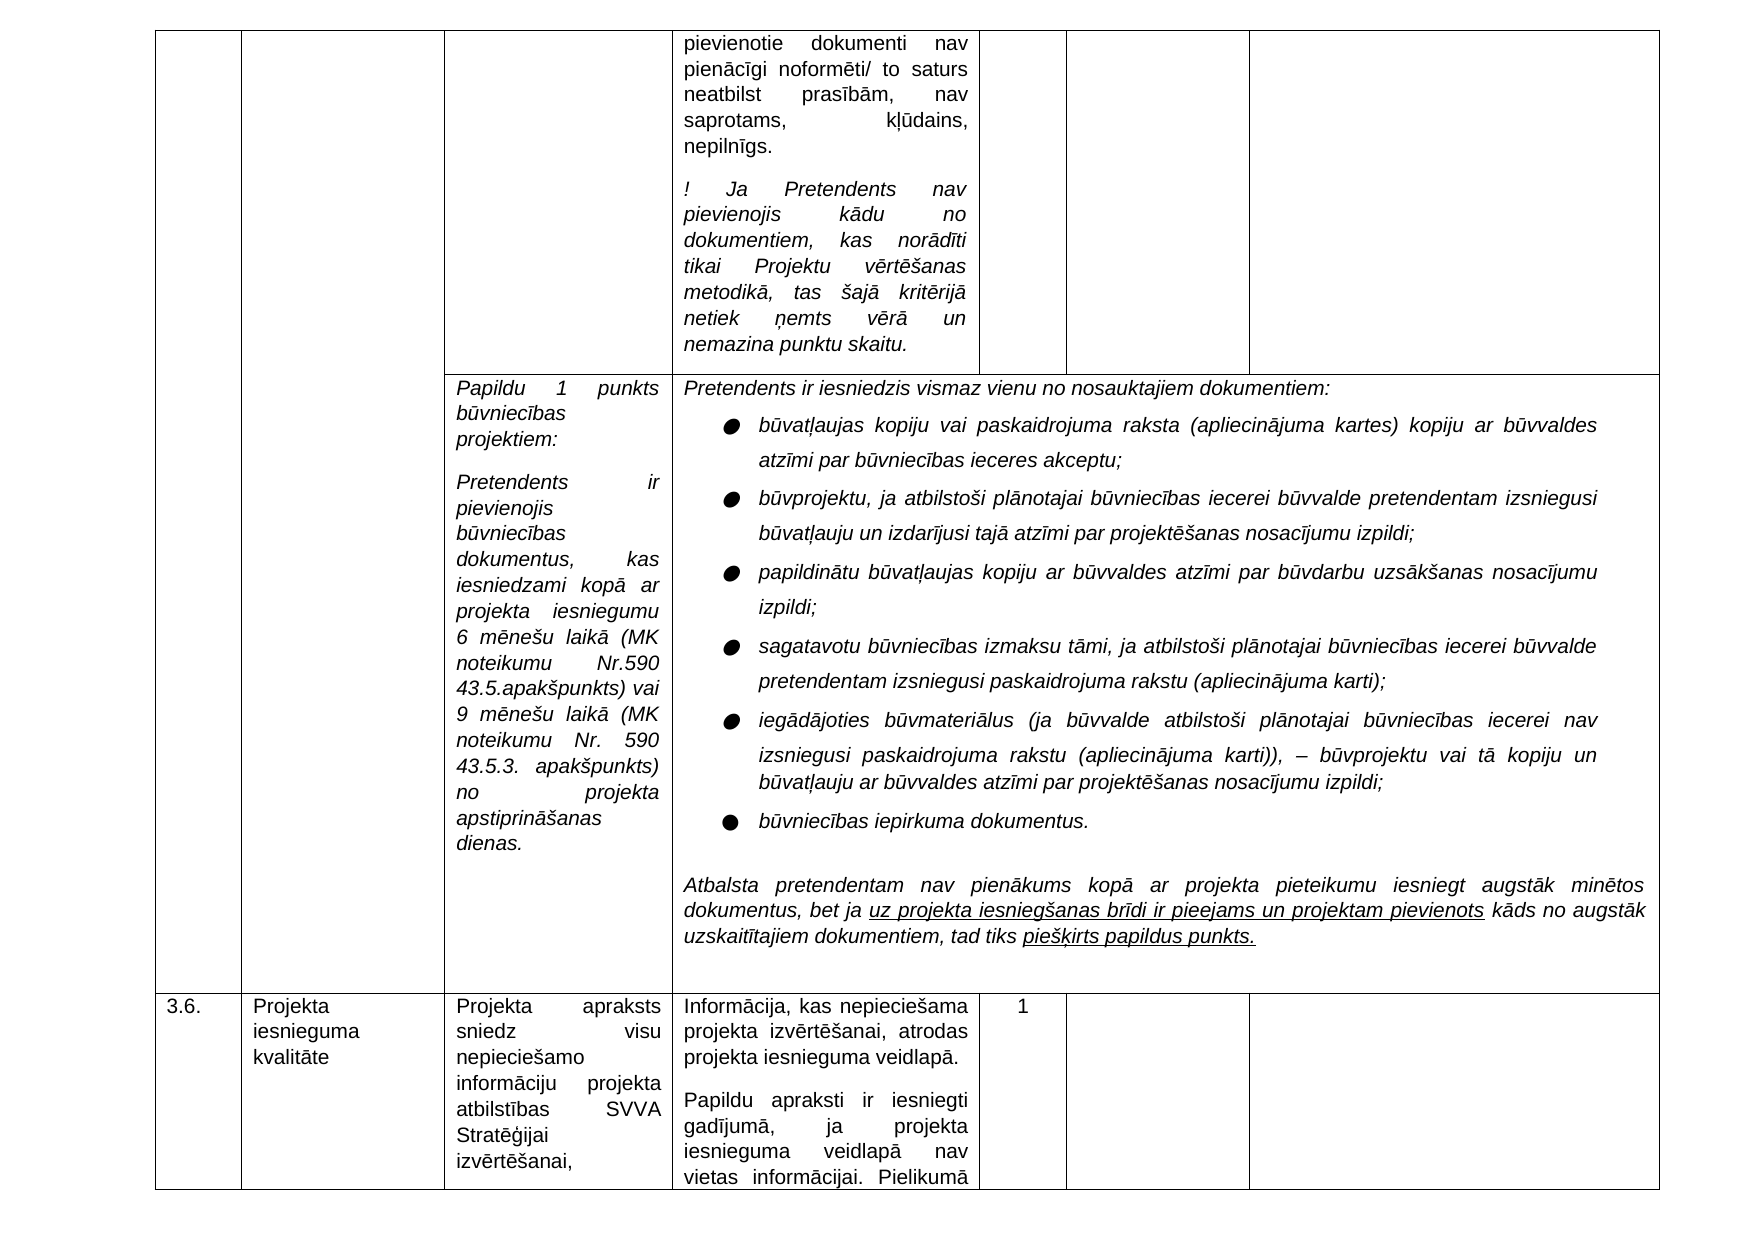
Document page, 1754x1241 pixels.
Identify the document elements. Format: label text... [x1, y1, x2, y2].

table_cell 1 [980, 994, 1066, 1189]
table_cell [1250, 994, 1659, 1189]
table_cell [1067, 994, 1249, 1189]
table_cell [673, 31, 979, 374]
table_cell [445, 994, 672, 1189]
table_cell 3.6. [156, 994, 241, 1189]
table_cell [445, 31, 672, 374]
table_cell 0 [980, 31, 1066, 374]
table_cell [1250, 31, 1659, 374]
table_cell Pretendents ir iesniedzis vismaz vienu no nosauktajiem dokumentiem: būvatļaujas kopiju vai paskaidrojuma raksta (apliecinājuma kartes) kopiju ar būvvaldes atzīmi par būvniecības ieceres akceptu; būvprojektu, ja atbilstoši plānotajai būvniecības iecerei būvvalde pretendentam izsniegusi būvatļauju un izdarījusi tajā atzīmi par projektēšanas nosacījumu izpildi; papildinātu būvatļaujas kopiju ar būvvaldes atzīmi par būvdarbu uzsākšanas nosacījumu izpildi; sagatavotu būvniecības izmaksu tāmi, ja atbilstoši plānotajai būvniecības iecerei būvvalde pretendentam izsniegusi paskaidrojuma rakstu (apliecinājuma karti); iegādājoties būvmateriālus (ja būvvalde atbilstoši plānotajai būvniecības iecerei nav izsniegusi paskaidrojuma rakstu (apliecinājuma karti)), – būvprojektu vai tā kopiju un būvatļauju ar būvvaldes atzīmi par projektēšanas nosacījumu izpildi; būvniecības iepirkuma dokumentus. Atbalsta pretendentam nav pienākums kopā ar projekta pieteikumu iesniegt augstāk minētos dokumentus, bet ja uz projekta iesniegšanas brīdi ir pieejams un projektam pievienots kāds no augstāk uzskaitītajiem dokumentiem, tad tiks piešķirts papildus punkts. [673, 375, 1659, 992]
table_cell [242, 994, 444, 1189]
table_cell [673, 994, 979, 1189]
table_cell Papildu 1 punkts būvniecības projektiem: Pretendents ir pievienojis būvniecības dokumentus, kas iesniedzami kopā ar projekta iesniegumu 6 mēnešu laikā (MK noteikumu Nr.590 43.5.apakšpunkts) vai 9 mēnešu laikā (MK noteikumu Nr. 590 43.5.3. apakšpunkts) no projekta apstiprināšanas dienas. [445, 375, 672, 992]
